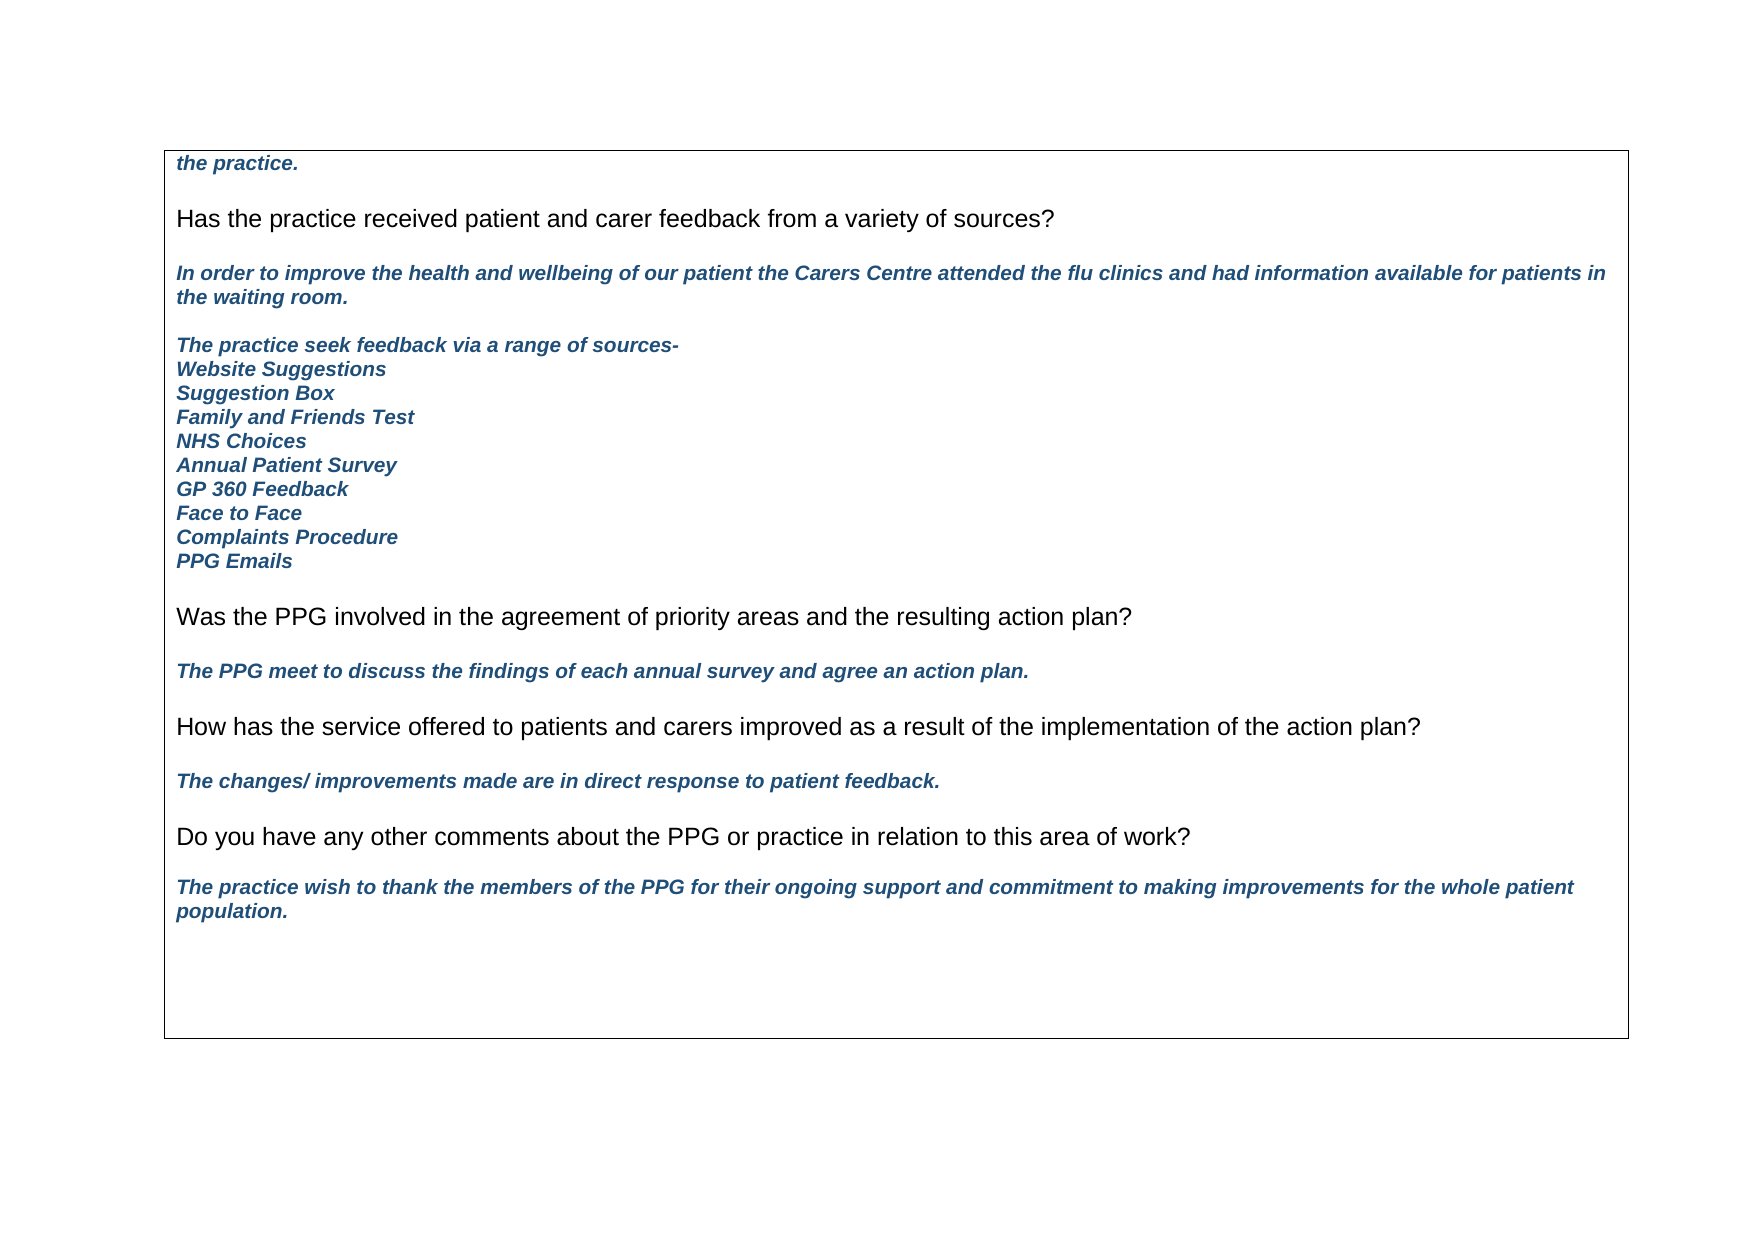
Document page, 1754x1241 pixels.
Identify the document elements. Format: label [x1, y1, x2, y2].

table_cell [165, 151, 1628, 1037]
